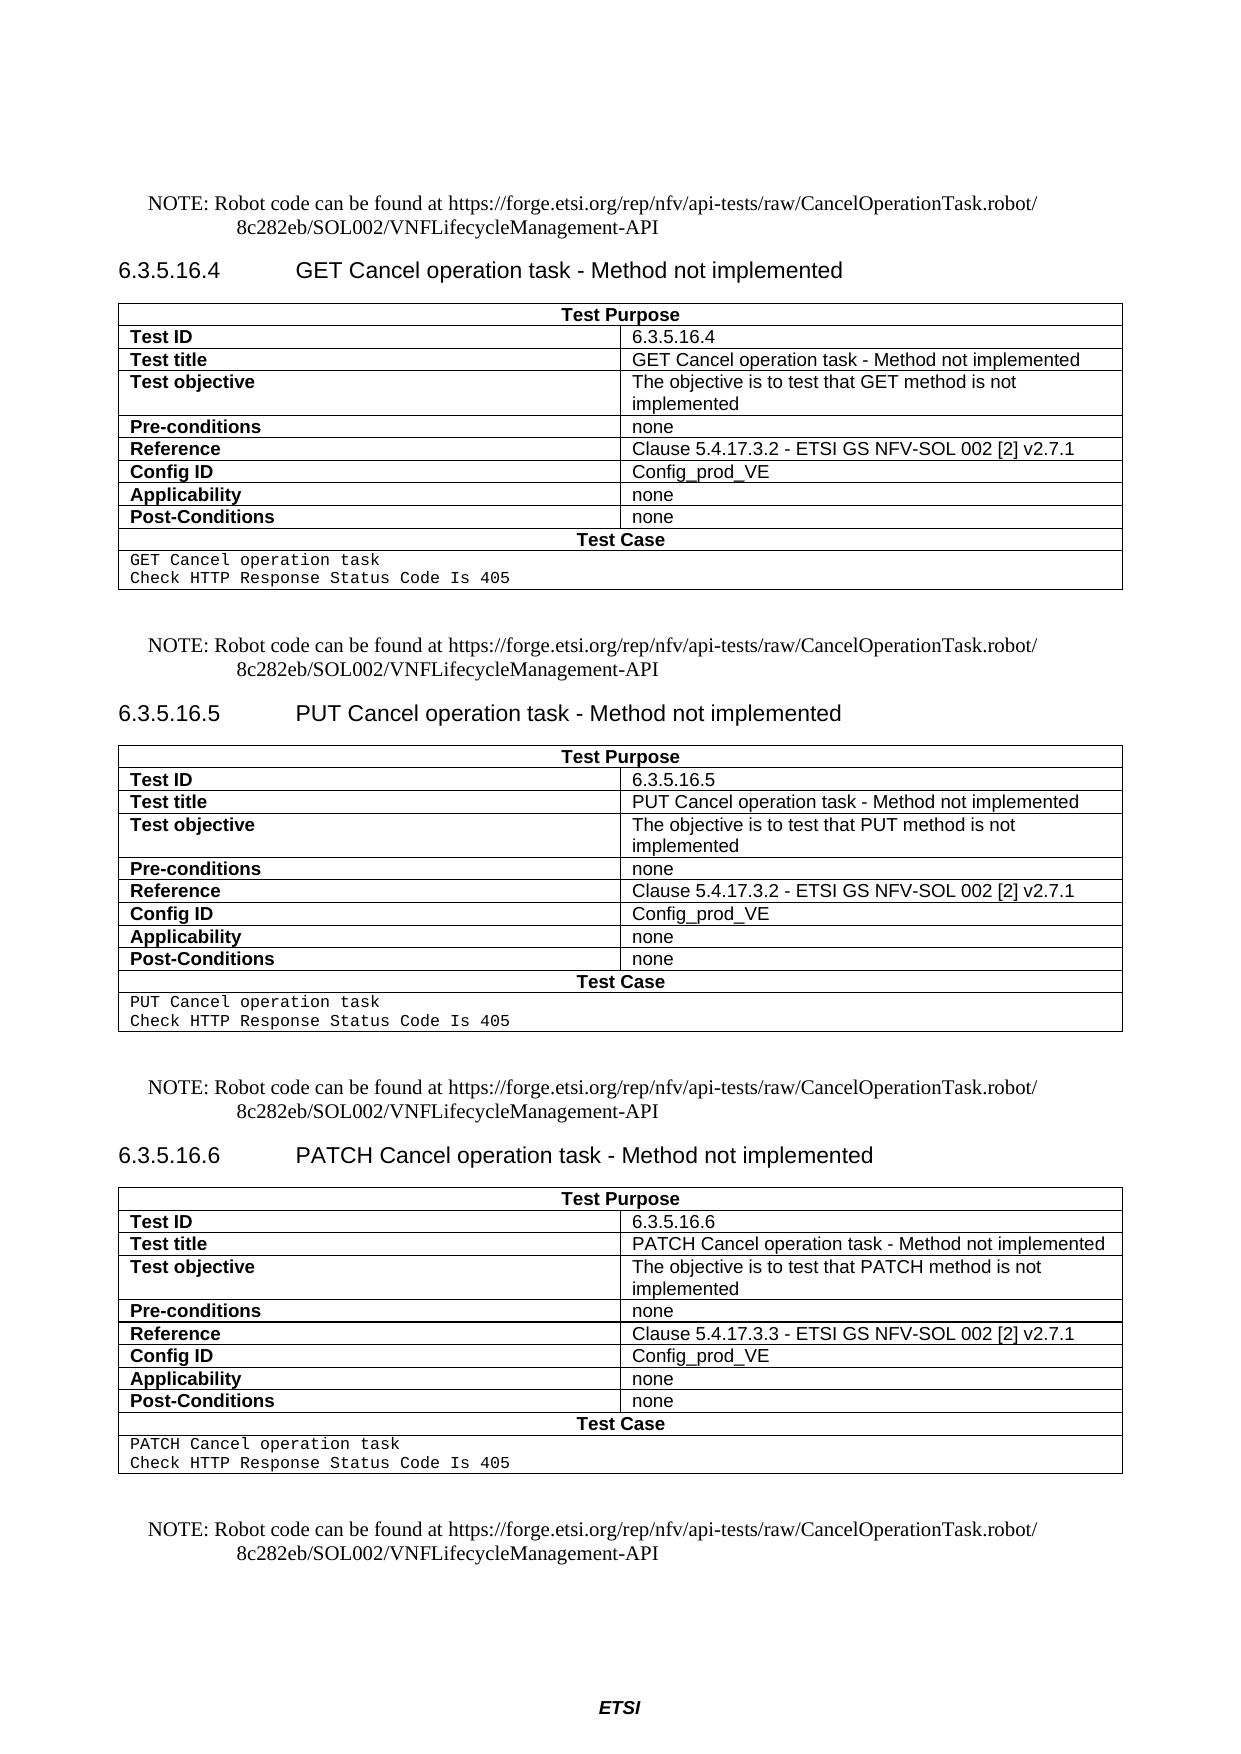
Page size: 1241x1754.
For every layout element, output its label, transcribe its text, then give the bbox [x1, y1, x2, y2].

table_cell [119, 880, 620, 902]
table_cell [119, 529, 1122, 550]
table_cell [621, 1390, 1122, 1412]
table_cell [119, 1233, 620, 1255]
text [148, 191, 1122, 239]
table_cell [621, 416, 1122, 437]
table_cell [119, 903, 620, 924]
text NOTE: Robot code can be found at https://forge.etsi.org/rep/nfv/api-tests/raw/CancelOperationTask.robot/8c282eb/SOL002/VNFLifecycleManagement-API [148, 1517, 1122, 1565]
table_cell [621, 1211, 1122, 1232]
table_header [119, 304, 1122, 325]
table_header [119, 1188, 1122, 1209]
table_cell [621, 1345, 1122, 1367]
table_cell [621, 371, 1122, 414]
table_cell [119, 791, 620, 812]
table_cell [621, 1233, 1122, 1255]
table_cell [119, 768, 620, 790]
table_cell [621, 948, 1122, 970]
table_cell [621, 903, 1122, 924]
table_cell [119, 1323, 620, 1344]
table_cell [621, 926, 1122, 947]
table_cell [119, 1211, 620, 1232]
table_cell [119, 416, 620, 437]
subtitle 6.3.5.16.4 GET Cancel operation task - Method not implemented [118, 257, 1122, 284]
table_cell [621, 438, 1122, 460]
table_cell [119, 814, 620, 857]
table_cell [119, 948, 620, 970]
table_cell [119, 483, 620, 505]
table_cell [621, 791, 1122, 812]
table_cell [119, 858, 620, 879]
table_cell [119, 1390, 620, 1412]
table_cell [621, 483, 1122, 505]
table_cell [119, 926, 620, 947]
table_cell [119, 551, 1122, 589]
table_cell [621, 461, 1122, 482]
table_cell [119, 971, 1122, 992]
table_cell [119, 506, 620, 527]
text NOTE: Robot code can be found at https://forge.etsi.org/rep/nfv/api-tests/raw/CancelOperationTask.robot/8c282eb/SOL002/VNFLifecycleManagement-API [148, 1075, 1122, 1123]
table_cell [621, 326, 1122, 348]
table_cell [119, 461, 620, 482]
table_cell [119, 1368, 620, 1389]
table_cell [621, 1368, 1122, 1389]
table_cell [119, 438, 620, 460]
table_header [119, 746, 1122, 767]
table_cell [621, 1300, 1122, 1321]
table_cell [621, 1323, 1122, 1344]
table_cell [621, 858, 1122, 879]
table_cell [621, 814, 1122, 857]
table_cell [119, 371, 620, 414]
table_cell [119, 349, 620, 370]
subtitle 6.3.5.16.6 PATCH Cancel operation task - Method not implemented [118, 1142, 1122, 1168]
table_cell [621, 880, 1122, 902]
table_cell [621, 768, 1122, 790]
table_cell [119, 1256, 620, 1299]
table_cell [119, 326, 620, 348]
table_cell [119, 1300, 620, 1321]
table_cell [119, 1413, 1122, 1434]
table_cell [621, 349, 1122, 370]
text NOTE: Robot code can be found at https://forge.etsi.org/rep/nfv/api-tests/raw/CancelOperationTask.robot/8c282eb/SOL002/VNFLifecycleManagement-API [148, 633, 1122, 681]
subtitle 6.3.5.16.5 PUT Cancel operation task - Method not implemented [118, 699, 1122, 726]
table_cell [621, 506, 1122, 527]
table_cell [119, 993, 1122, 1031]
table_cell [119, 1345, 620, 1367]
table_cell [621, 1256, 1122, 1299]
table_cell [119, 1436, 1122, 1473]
